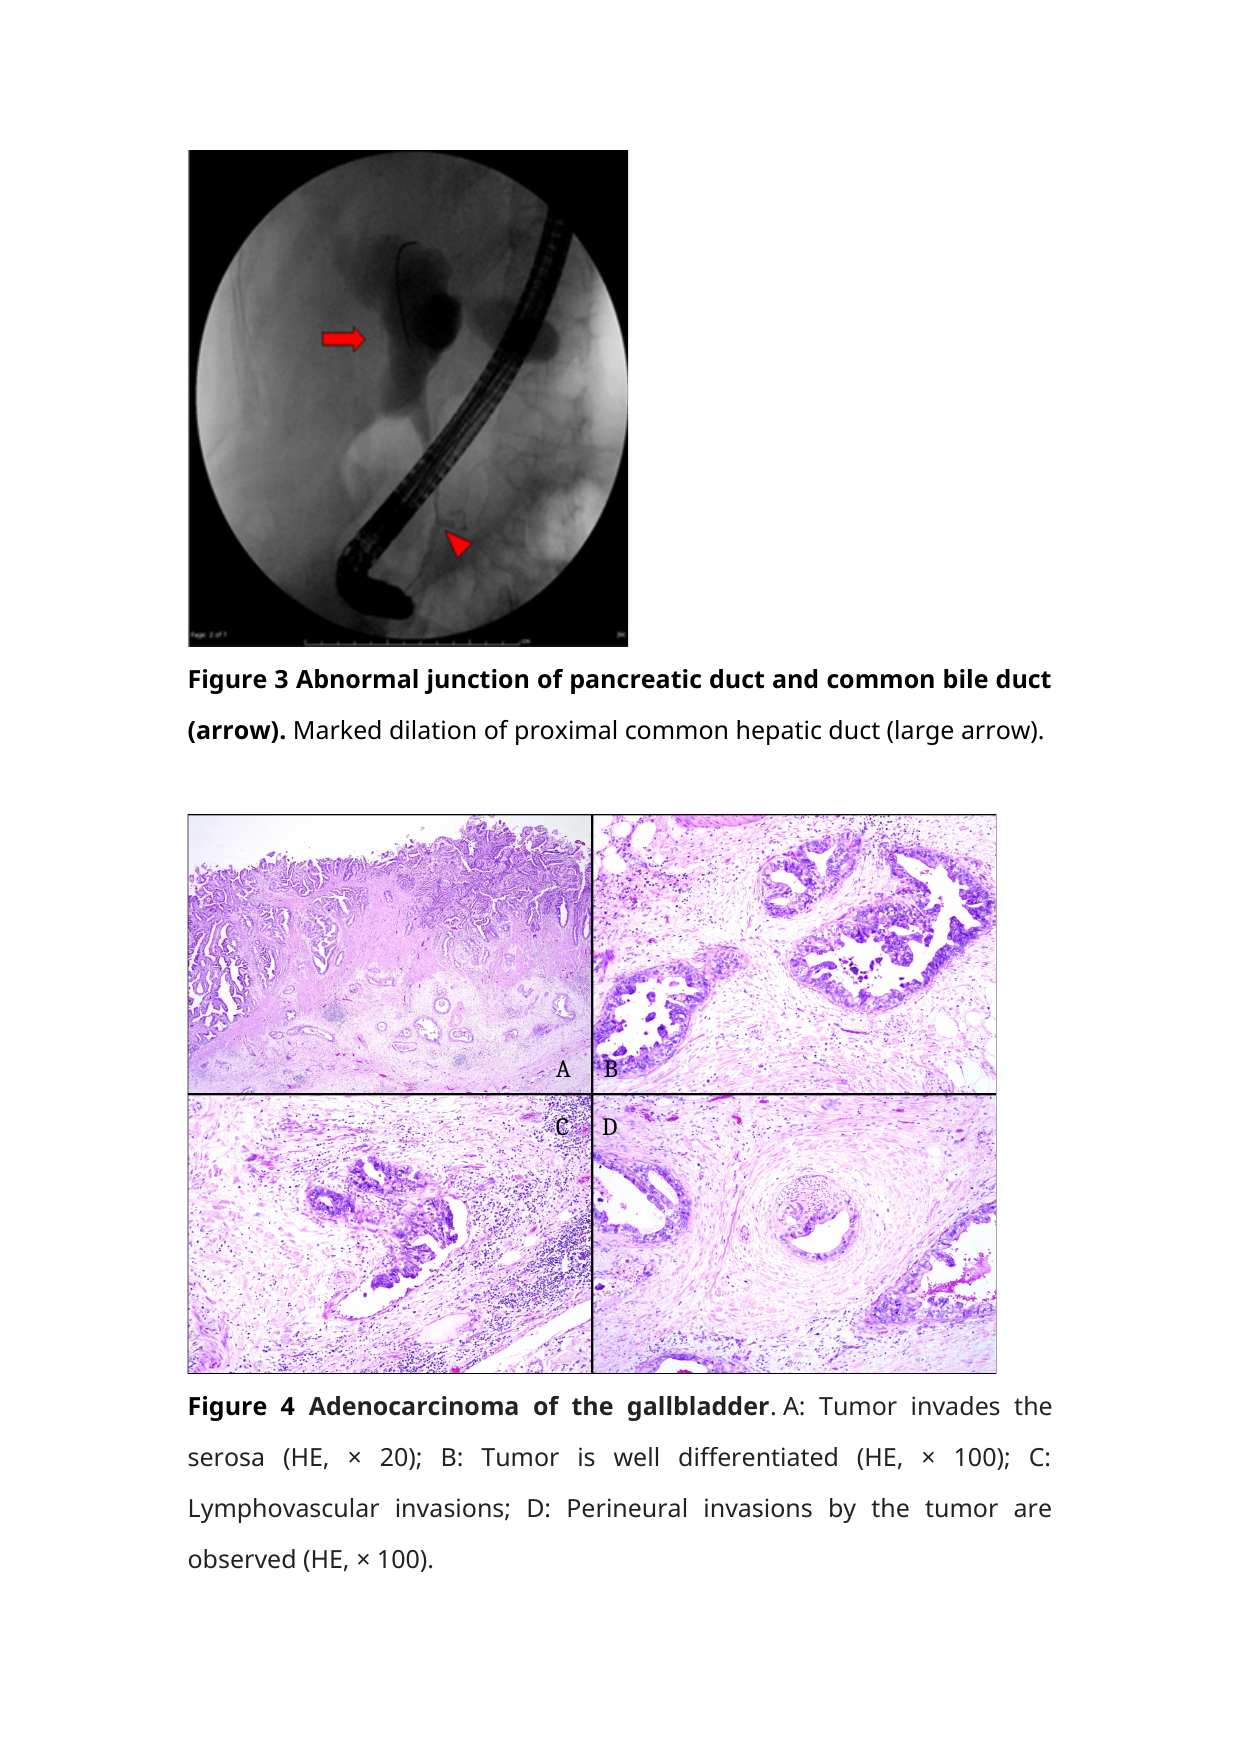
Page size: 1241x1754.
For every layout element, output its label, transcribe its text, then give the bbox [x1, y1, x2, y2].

text Figure 4 Adenocarcinoma of the gallbladder. A: Tumor invades the serosa (HE, × 20); B: Tumor is well differentiated (HE, × 100); C: Lymphovascular invasions; D: Perineural invasions by the tumor are observed (HE, × 100). [187, 1388, 1053, 1575]
picture [187, 814, 997, 1374]
text Figure 3 Abnormal junction of pancreatic duct and common bile duct (arrow). Marked dilation of proximal common hepatic duct (large arrow). [187, 661, 1053, 746]
picture [187, 150, 629, 647]
